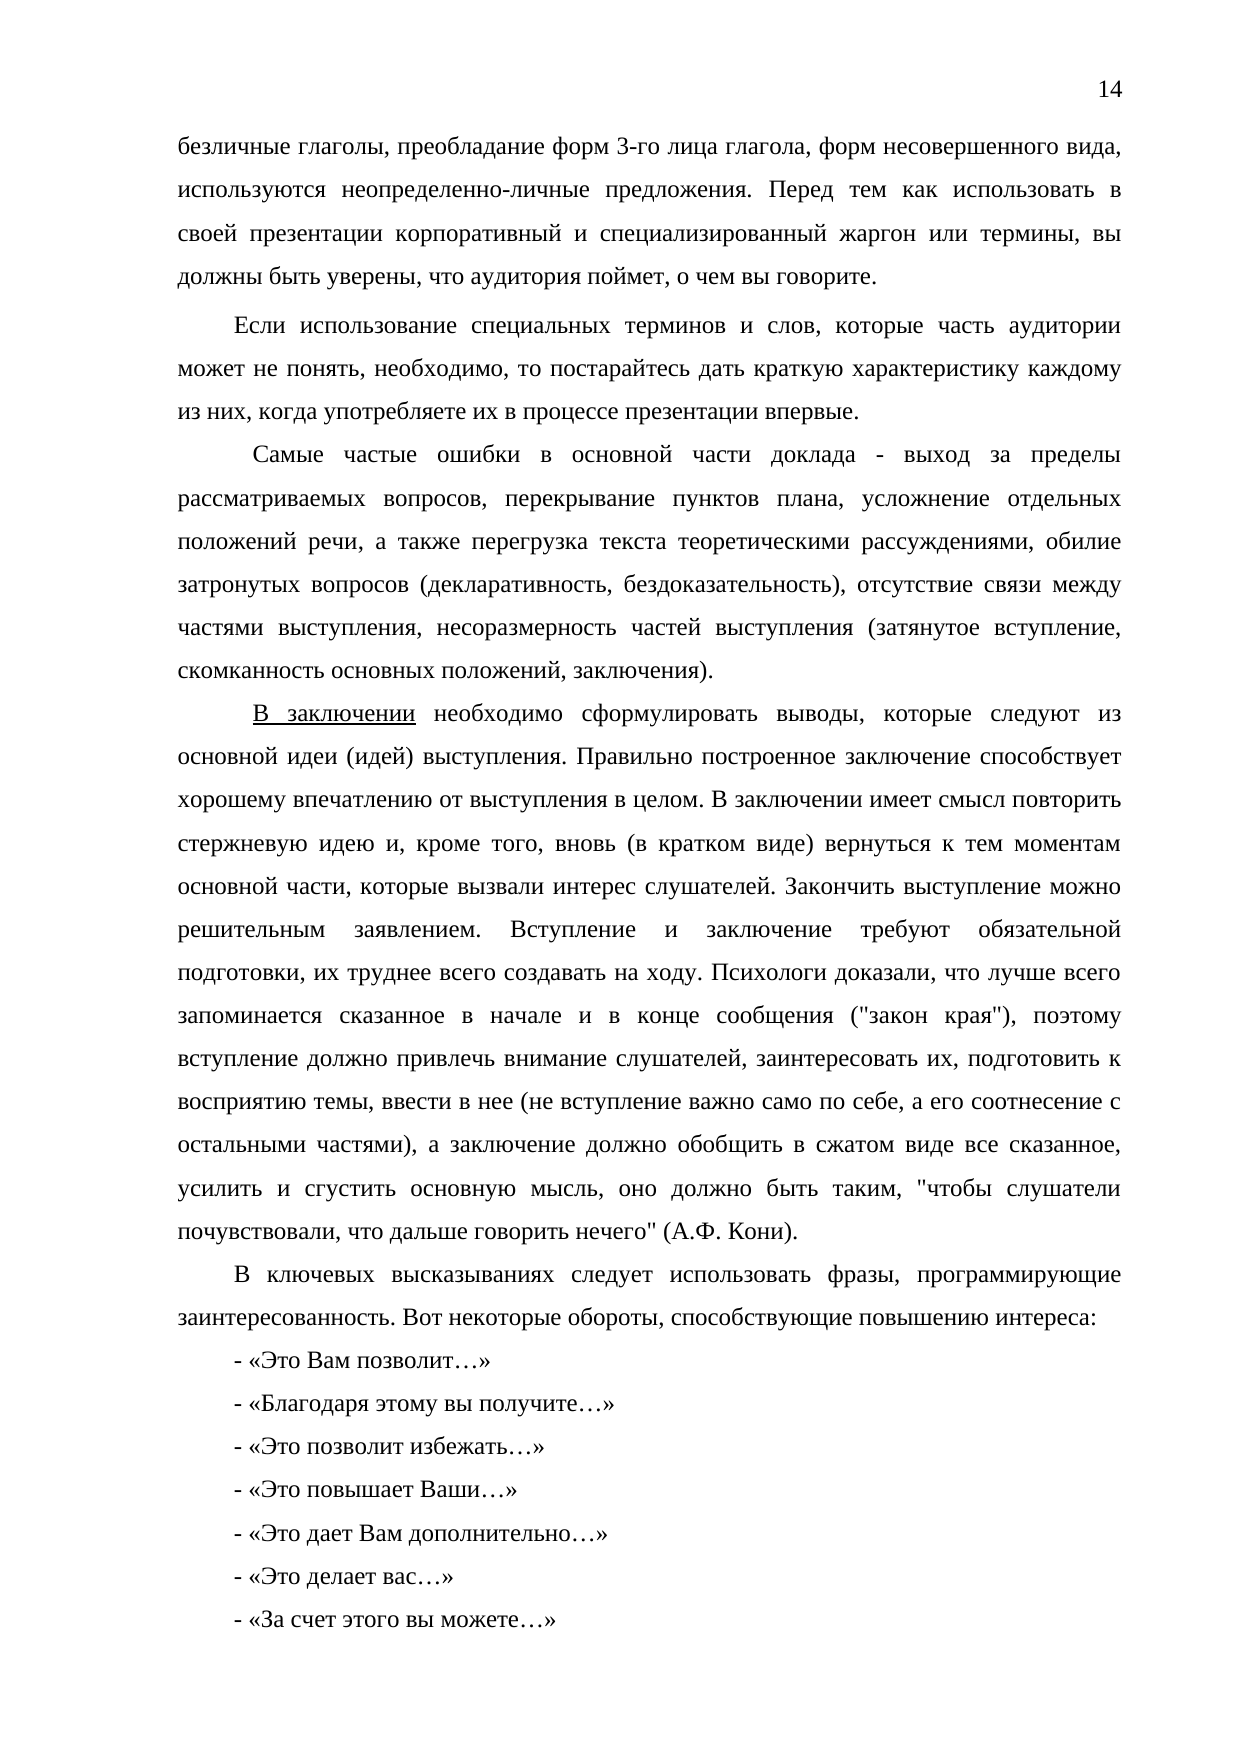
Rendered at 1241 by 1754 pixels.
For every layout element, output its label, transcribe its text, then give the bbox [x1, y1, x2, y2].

text Если использование специальных терминов и слов, которые часть аудитории может не понять, необходимо, то постарайтесь дать краткую характеристику каждому из них, когда употребляете их в процессе презентации впервые. [177, 310, 1122, 425]
text - «Это дает Вам дополнительно…» [177, 1518, 1122, 1546]
text В заключении необходимо сформулировать выводы, которые следуют из основной идеи (идей) выступления. Правильно построенное заключение способствует хорошему впечатлению от выступления в целом. В заключении имеет смысл повторить стержневую идею и, кроме того, вновь (в кратком виде) вернуться к тем моментам основной части, которые вызвали интерес слушателей. Закончить выступление можно решительным заявлением. Вступление и заключение требуют обязательной подготовки, их труднее всего создавать на ходу. Психологи доказали, что лучше всего запоминается сказанное в начале и в конце сообщения ("закон края"), поэтому вступление должно привлечь внимание слушателей, заинтересовать их, подготовить к восприятию темы, ввести в нее (не вступление важно само по себе, а его соотнесение с остальными частями), а заключение должно обобщить в сжатом виде все сказанное, усилить и сгустить основную мысль, оно должно быть таким, "чтобы слушатели почувствовали, что дальше говорить нечего" (А.Ф. Кони). [177, 698, 1122, 1244]
text - «За счет этого вы можете…» [177, 1604, 1122, 1633]
text - «Это позволит избежать…» [177, 1431, 1122, 1460]
text - «Благодаря этому вы получите…» [177, 1388, 1122, 1417]
text В ключевых высказываниях следует использовать фразы, программирующие заинтересованность. Вот некоторые обороты, способствующие повышению интереса: [177, 1259, 1122, 1331]
text - «Это повышает Ваши…» [177, 1474, 1122, 1503]
text - «Это делает вас…» [177, 1561, 1122, 1589]
text - «Это Вам позволит…» [177, 1345, 1122, 1374]
text Самые частые ошибки в основной части доклада - выход за пределы рассматриваемых вопросов, перекрывание пунктов плана, усложнение отдельных положений речи, а также перегрузка текста теоретическими рассуждениями, обилие затронутых вопросов (декларативность, бездоказательность), отсутствие связи между частями выступления, несоразмерность частей выступления (затянутое вступление, скомканность основных положений, заключения). [177, 439, 1122, 684]
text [177, 131, 1122, 289]
